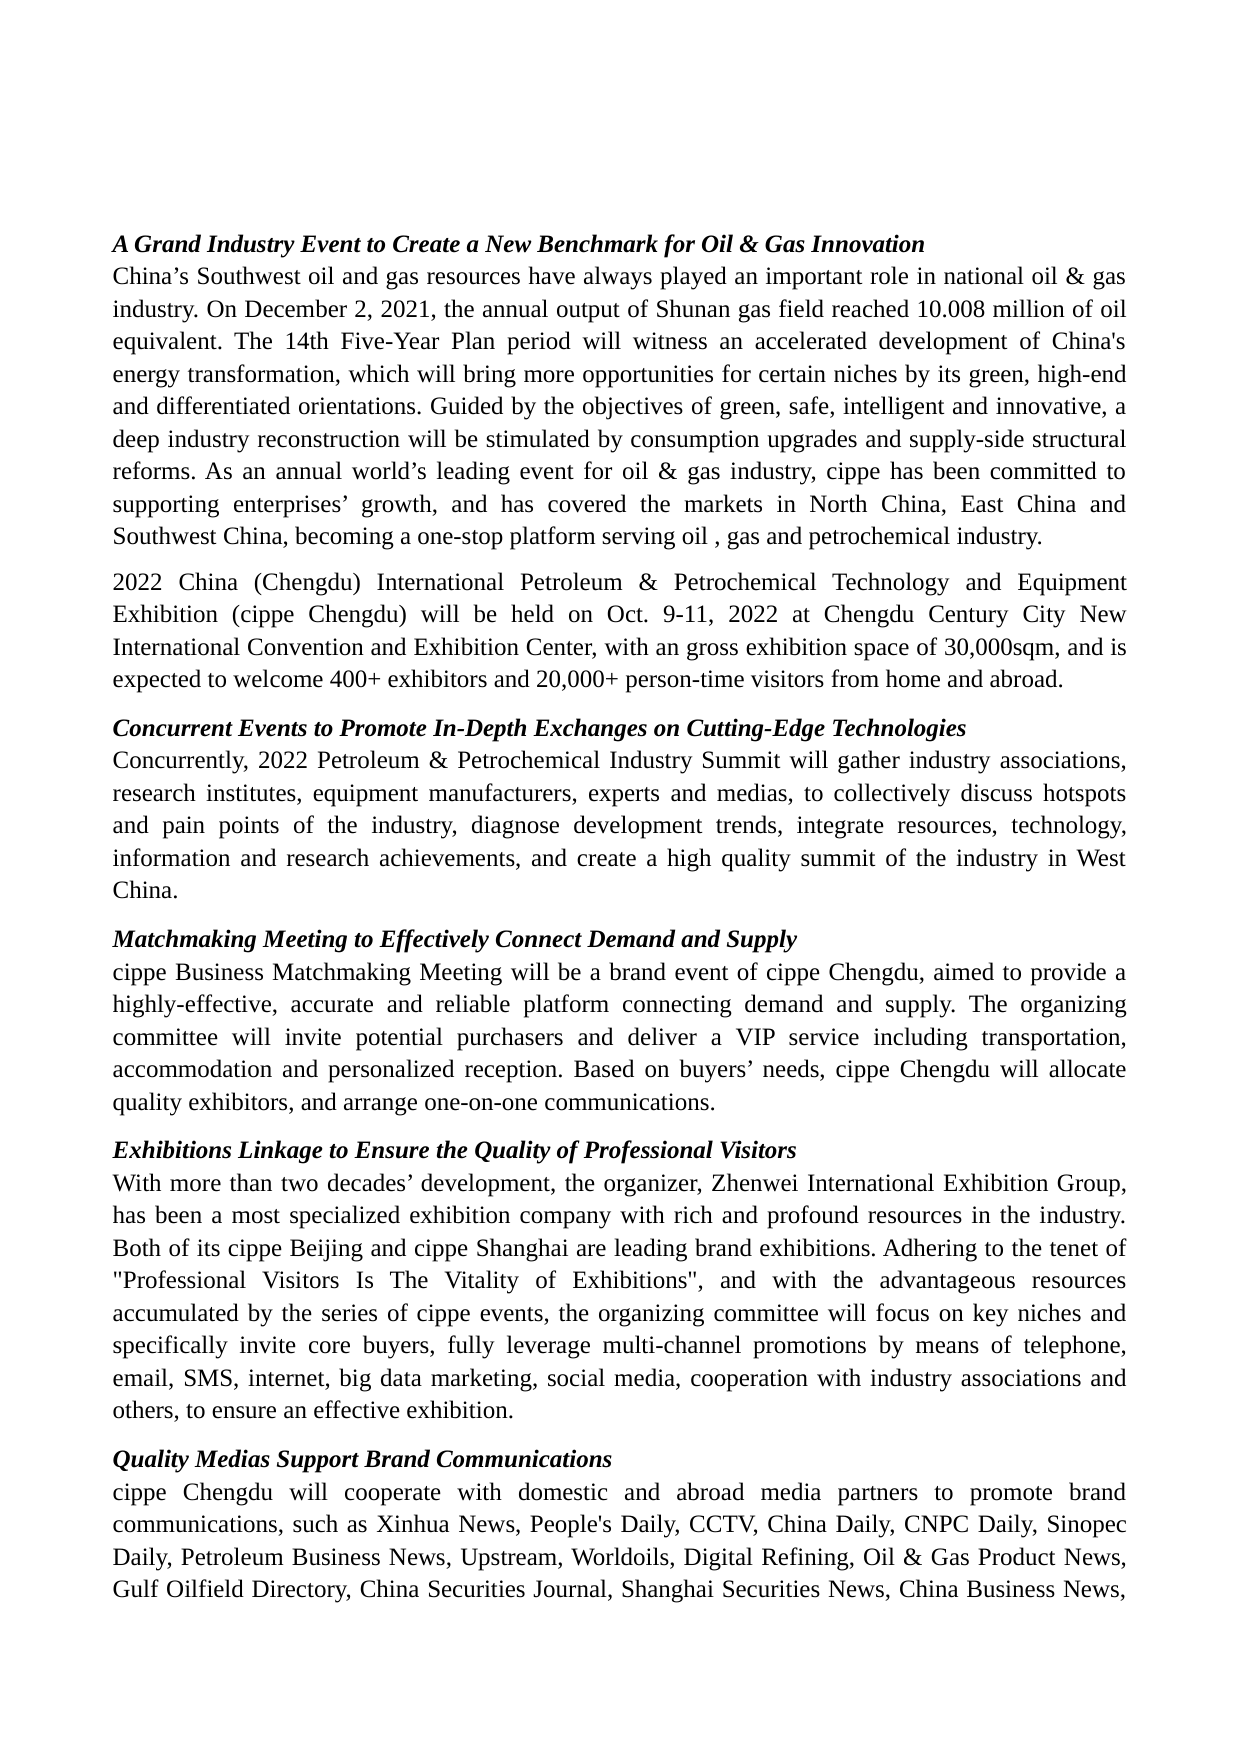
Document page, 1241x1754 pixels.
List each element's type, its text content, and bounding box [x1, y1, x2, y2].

text Concurrent Events to Promote In-Depth Exchanges on Cutting-Edge Technologies [112, 711, 1128, 744]
text Matchmaking Meeting to Effectively Connect Demand and Supply [112, 922, 1128, 955]
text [112, 1475, 1128, 1605]
text Exhibitions Linkage to Ensure the Quality of Professional Visitors [112, 1134, 1128, 1166]
text A Grand Industry Event to Create a New Benchmark for Oil & Gas Innovation [112, 227, 1128, 259]
text Concurrently, 2022 Petroleum & Petrochemical Industry Summit will gather industry associations, research institutes, equipment manufacturers, experts and medias, to collectively discuss hotspots and pain points of the industry, diagnose development trends, integrate resources, technology, information and research achievements, and create a high quality summit of the industry in West China. [112, 744, 1128, 906]
text cippe Business Matchmaking Meeting will be a brand event of cippe Chengdu, aimed to provide a highly-effective, accurate and reliable platform connecting demand and supply. The organizing committee will invite potential purchasers and deliver a VIP service including transportation, accommodation and personalized reception. Based on buyers’ needs, cippe Chengdu will allocate quality exhibitors, and arrange one-on-one communications. [112, 955, 1128, 1117]
text Quality Medias Support Brand Communications [112, 1442, 1128, 1475]
text China’s Southwest oil and gas resources have always played an important role in national oil & gas industry. On December 2, 2021, the annual output of Shunan gas field reached 10.008 million of oil equivalent. The 14th Five-Year Plan period will witness an accelerated development of China's energy transformation, which will bring more opportunities for certain niches by its green, high-end and differentiated orientations. Guided by the objectives of green, safe, intelligent and innovative, a deep industry reconstruction will be stimulated by consumption upgrades and supply-side structural reforms. As an annual world’s leading event for oil & gas industry, cippe has been committed to supporting enterprises’ growth, and has covered the markets in North China, East China and Southwest China, becoming a one-stop platform serving oil , gas and petrochemical industry. [112, 259, 1128, 552]
text 2022 China (Chengdu) International Petroleum & Petrochemical Technology and Equipment Exhibition (cippe Chengdu) will be held on Oct. 9-11, 2022 at Chengdu Century City New International Convention and Exhibition Center, with an gross exhibition space of 30,000sqm, and is expected to welcome 400+ exhibitors and 20,000+ person-time visitors from home and abroad. [112, 565, 1128, 695]
text With more than two decades’ development, the organizer, Zhenwei International Exhibition Group, has been a most specialized exhibition company with rich and profound resources in the industry. Both of its cippe Beijing and cippe Shanghai are leading brand exhibitions. Adhering to the tenet of "Professional Visitors Is The Vitality of Exhibitions", and with the advantageous resources accumulated by the series of cippe events, the organizing committee will focus on key niches and specifically invite core buyers, fully leverage multi-channel promotions by means of telephone, email, SMS, internet, big data marketing, social media, cooperation with industry associations and others, to ensure an effective exhibition. [112, 1166, 1128, 1426]
